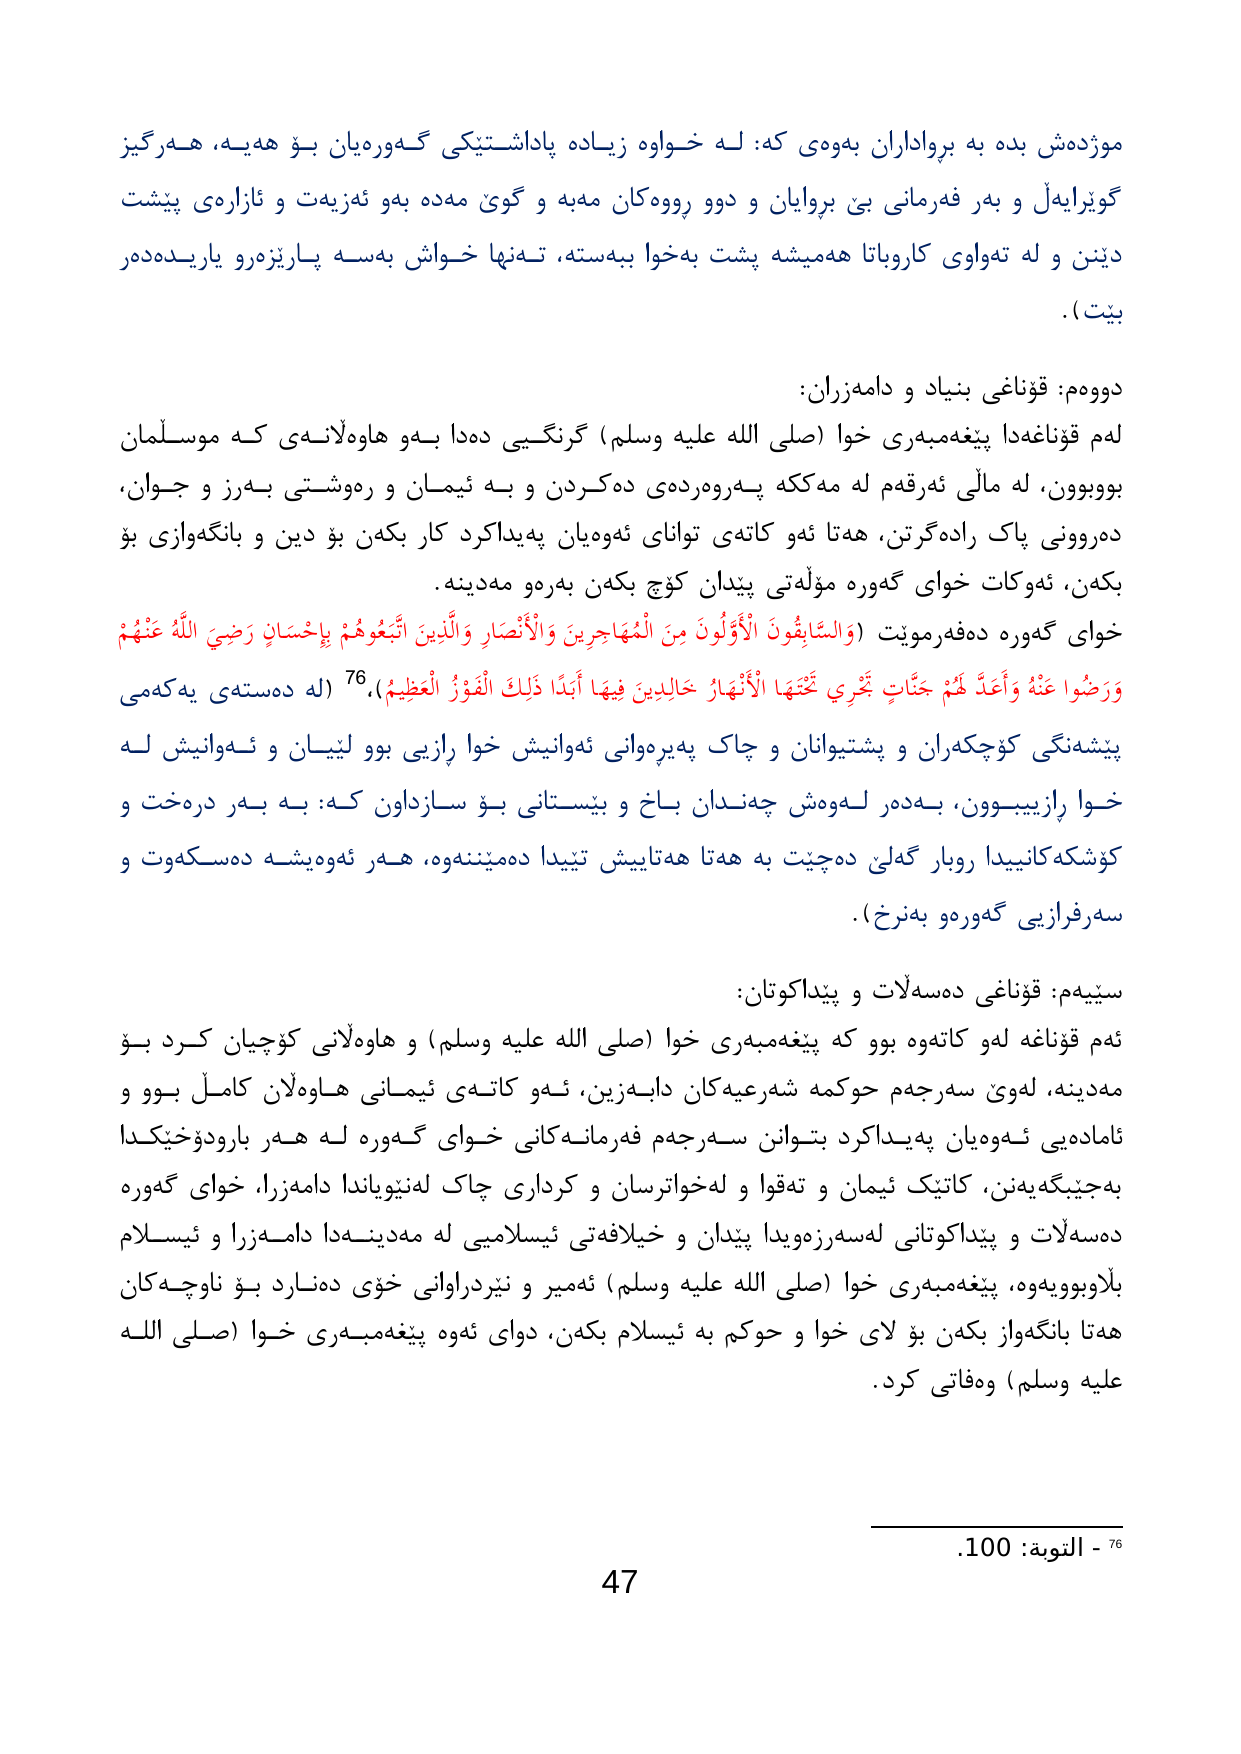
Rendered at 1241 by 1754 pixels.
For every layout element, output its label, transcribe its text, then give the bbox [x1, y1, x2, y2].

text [118, 118, 1122, 335]
text خواى گەورە دەفەرموێت (وَالسَّابِقُونَ الْأَوَّلُونَ مِنَ الْمُهَاجِرِينَ وَالْأَنْصَارِ وَالَّذِينَ اتَّبَعُوهُمْ بِإِحْسَانٍ رَضِيَ اللَّهُ عَنْهُمْ وَرَضُوا عَنْهُ وَأَعَدَّ لَهُمْ جَنَّاتٍ تَجْرِي تَحْتَهَا الْأَنْهَارُ خَالِدِينَ فِيهَا أَبَدًا ذَلِكَ الْفَوْزُ الْعَظِيمُ)، (لە دەستەى یەکەمى پێشەنگى کۆچکەران و پشتیوانان و چاک پەیڕەوانى ئەوانیش خوا ڕازیى بوو لێیان و ئەوانیش لە خوا ڕازییبوون، بەدەر لەوەش چەندان باخ و بێستانى بۆ سازداون کە: بە بەر درەخت و کۆشکەکانییدا روبار گەلێ دەچێت بە هەتا هەتاییش تێیدا دەمێننەوە، هەر ئەوەیشە دەسکەوت و سەرفرازیى گەورەو بەنرخ). [118, 607, 1122, 938]
text سێيەم: قۆناغى دەسەڵات و پێداكوتان: [118, 967, 1122, 1015]
text دووەم: قۆناغى بنياد و دامەزران: [118, 363, 1122, 412]
text لەم قۆناغەدا پێغەمبەرى خوا (صلى اللە عليە وسلم) گرنگيى دەدا بەو هاوەڵانەى كە موسڵمان بووبوون، لە ماڵى ئەرقەم لە مەككە پەروەردەى دەكردن و بە ئيمان و رەوشتى بەرز و جوان، دەروونى پاك رادەگرتن، هەتا ئەو كاتەى تواناى ئەوەيان پەيداكرد كار بكەن بۆ دين و بانگەوازى بۆ بكەن، ئەوكات خواى گەورە مۆڵەتى پێدان كۆچ بكەن بەرەو مەدينە. [118, 412, 1122, 607]
text ئەم قۆناغە لەو كاتەوە بوو كە پێغەمبەرى خوا (صلى اللە عليە وسلم) و هاوەڵانى كۆچيان كرد بۆ مەدينە، لەوێ سەرجەم حوكمە شەرعيەكان دابەزين، ئەو كاتەى ئيمانى هاوەڵان كامڵ بوو و ئامادەيى ئەوەيان پەيداكرد بتوانن سەرجەم فەرمانەكانى خواى گەورە لە هەر بارودۆخێكدا بەجێبگەيەنن، كاتێك ئيمان و تەقوا و لەخواترسان و كردارى چاك لەنێوياندا دامەزرا، خواى گەورە دەسەڵات و پێداكوتانى لەسەرزەويدا پێدان و خيلافەتى ئيسلاميى لە مەدينەدا دامەزرا و ئيسلام بڵاوبوويەوە، پێغەمبەرى خوا (صلى اللە عليە وسلم) ئەمير و نێردراوانى خۆى دەنارد بۆ ناوچەكان هەتا بانگەواز بكەن بۆ لاى خوا و حوكم بە ئيسلام بكەن، دواى ئەوە پێغەمبەرى خوا (صلى اللە عليە وسلم) وەفاتى كرد. [118, 1015, 1122, 1405]
